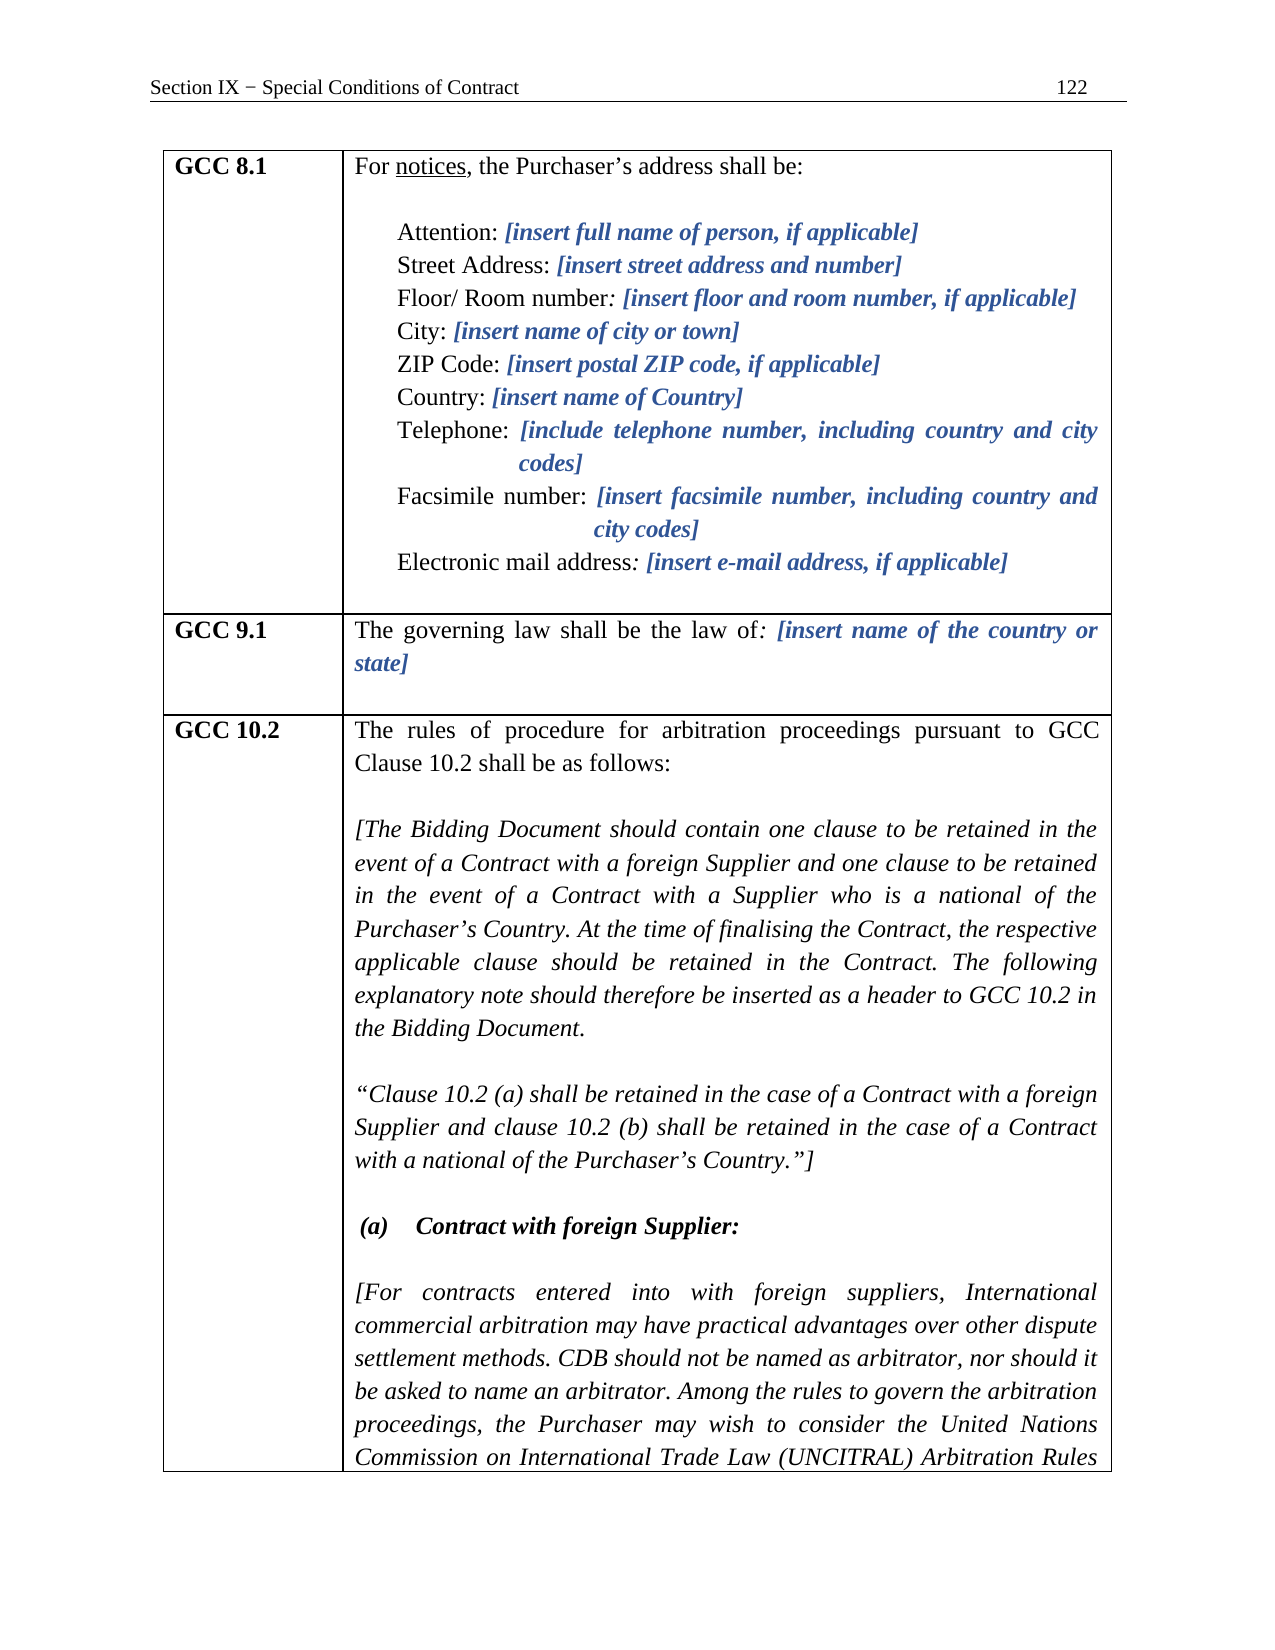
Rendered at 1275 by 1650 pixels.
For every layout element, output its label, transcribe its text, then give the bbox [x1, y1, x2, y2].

table_cell GCC 10.2 [164, 716, 342, 1471]
table_cell For notices, the Purchaser’s address shall be: Attention: [insert full name of person, if applicable] Street Address: [insert street address and number] Floor/ Room number: [insert floor and room number, if applicable] City: [insert name of city or town] ZIP Code: [insert postal ZIP code, if applicable] Country: [insert name of Country] Telephone: [include telephone number, including country and city codes] Facsimile number: [insert facsimile number, including country and city codes] Electronic mail address: [insert e-mail address, if applicable] [344, 151, 1111, 613]
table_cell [344, 716, 1111, 1471]
table_cell GCC 9.1 [164, 615, 342, 714]
table_cell The governing law shall be the law of: [insert name of the country or state] [344, 615, 1111, 714]
table_cell GCC 8.1 [164, 151, 342, 613]
